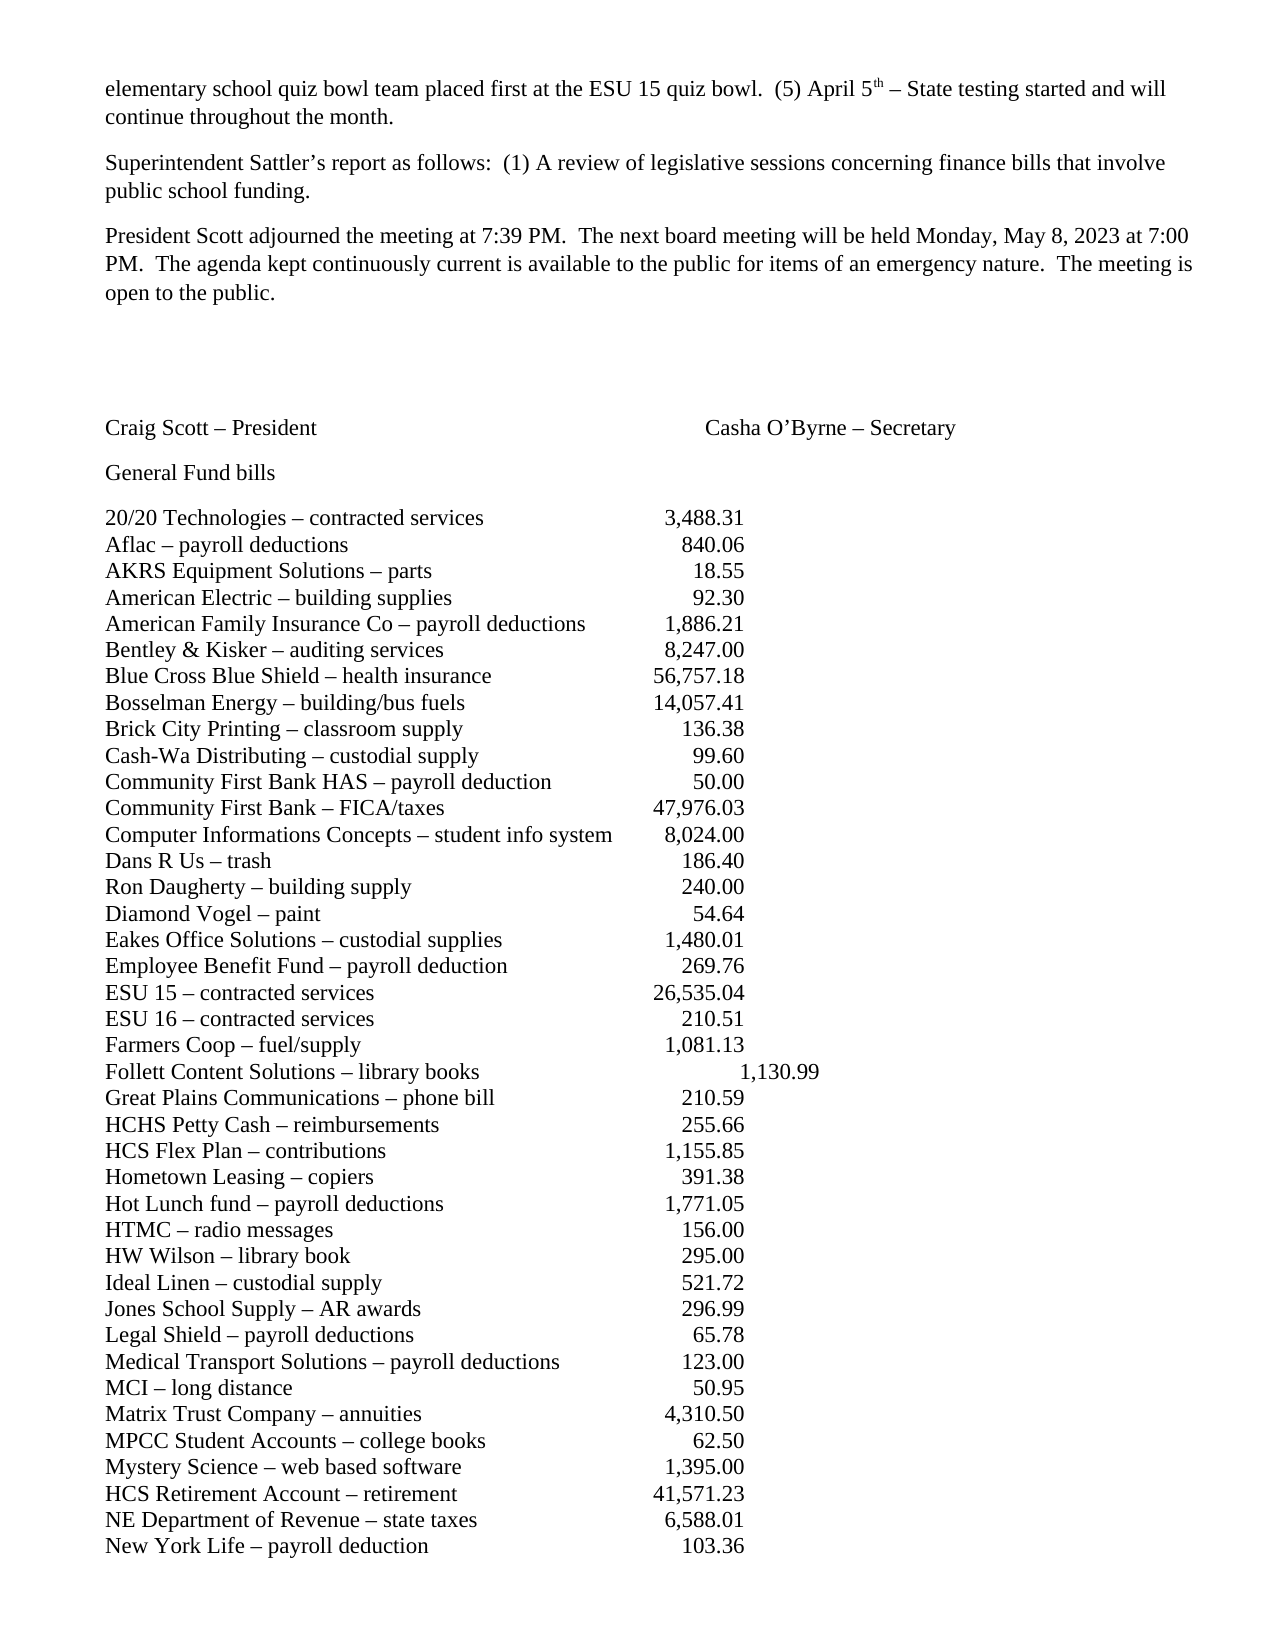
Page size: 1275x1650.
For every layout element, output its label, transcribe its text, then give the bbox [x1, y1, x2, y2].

text Superintendent Sattler’s report as follows: (1) A review of legislative sessions concerning finance bills that involve public school funding. [105, 148, 1200, 203]
text Jones School Supply – AR awards 296.99 [105, 1295, 1200, 1321]
text Bentley & Kisker – auditing services 8,247.00 [105, 636, 1200, 663]
text Legal Shield – payroll deductions 65.78 [105, 1321, 1200, 1348]
text Matrix Trust Company – annuities 4,310.50 [105, 1401, 1200, 1427]
text Employee Benefit Fund – payroll deduction 269.76 [105, 952, 1200, 979]
text HCS Retirement Account – retirement 41,571.23 [105, 1479, 1200, 1506]
text HTMC – radio messages 156.00 [105, 1216, 1200, 1242]
text American Family Insurance Co – payroll deductions 1,886.21 [105, 610, 1200, 636]
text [105, 75, 1200, 130]
text HW Wilson – library book 295.00 [105, 1242, 1200, 1269]
text ESU 15 – contracted services 26,535.04 [105, 979, 1200, 1005]
text Farmers Coop – fuel/supply 1,081.13 [105, 1032, 1200, 1058]
text Ideal Linen – custodial supply 521.72 [105, 1269, 1200, 1295]
text HCHS Petty Cash – reimbursements 255.66 [105, 1111, 1200, 1137]
text General Fund bills [105, 459, 1200, 486]
text NE Department of Revenue – state taxes 6,588.01 [105, 1506, 1200, 1532]
text Hot Lunch fund – payroll deductions 1,771.05 [105, 1190, 1200, 1216]
text Craig Scott – President Casha O’Byrne – Secretary [105, 414, 1200, 441]
text Community First Bank HAS – payroll deduction 50.00 [105, 768, 1200, 794]
text MPCC Student Accounts – college books 62.50 [105, 1427, 1200, 1453]
text Computer Informations Concepts – student info system 8,024.00 [105, 821, 1200, 847]
text Dans R Us – trash 186.40 [105, 847, 1200, 873]
text Great Plains Communications – phone bill 210.59 [105, 1084, 1200, 1111]
text Cash-Wa Distributing – custodial supply 99.60 [105, 742, 1200, 768]
text Mystery Science – web based software 1,395.00 [105, 1453, 1200, 1479]
text 20/20 Technologies – contracted services 3,488.31 [105, 504, 1200, 531]
text New York Life – payroll deduction 103.36 [105, 1532, 1200, 1559]
text AKRS Equipment Solutions – parts 18.55 [105, 557, 1200, 583]
text HCS Flex Plan – contributions 1,155.85 [105, 1137, 1200, 1163]
text Diamond Vogel – paint 54.64 [105, 900, 1200, 926]
text Community First Bank – FICA/taxes 47,976.03 [105, 794, 1200, 821]
text Medical Transport Solutions – payroll deductions 123.00 [105, 1348, 1200, 1374]
text President Scott adjourned the meeting at 7:39 PM. The next board meeting will be held Monday, May 8, 2023 at 7:00 PM. The agenda kept continuously current is available to the public for items of an emergency nature. The meeting is open to the public. [105, 222, 1200, 305]
text Brick City Printing – classroom supply 136.38 [105, 715, 1200, 742]
text Ron Daugherty – building supply 240.00 [105, 873, 1200, 900]
text ESU 16 – contracted services 210.51 [105, 1005, 1200, 1032]
text Aflac – payroll deductions 840.06 [105, 531, 1200, 557]
text Blue Cross Blue Shield – health insurance 56,757.18 [105, 663, 1200, 689]
text Hometown Leasing – copiers 391.38 [105, 1163, 1200, 1190]
text Follett Content Solutions – library books 1,130.99 [105, 1058, 1200, 1084]
text Bosselman Energy – building/bus fuels 14,057.41 [105, 689, 1200, 715]
text American Electric – building supplies 92.30 [105, 583, 1200, 610]
text Eakes Office Solutions – custodial supplies 1,480.01 [105, 926, 1200, 952]
text MCI – long distance 50.95 [105, 1374, 1200, 1401]
